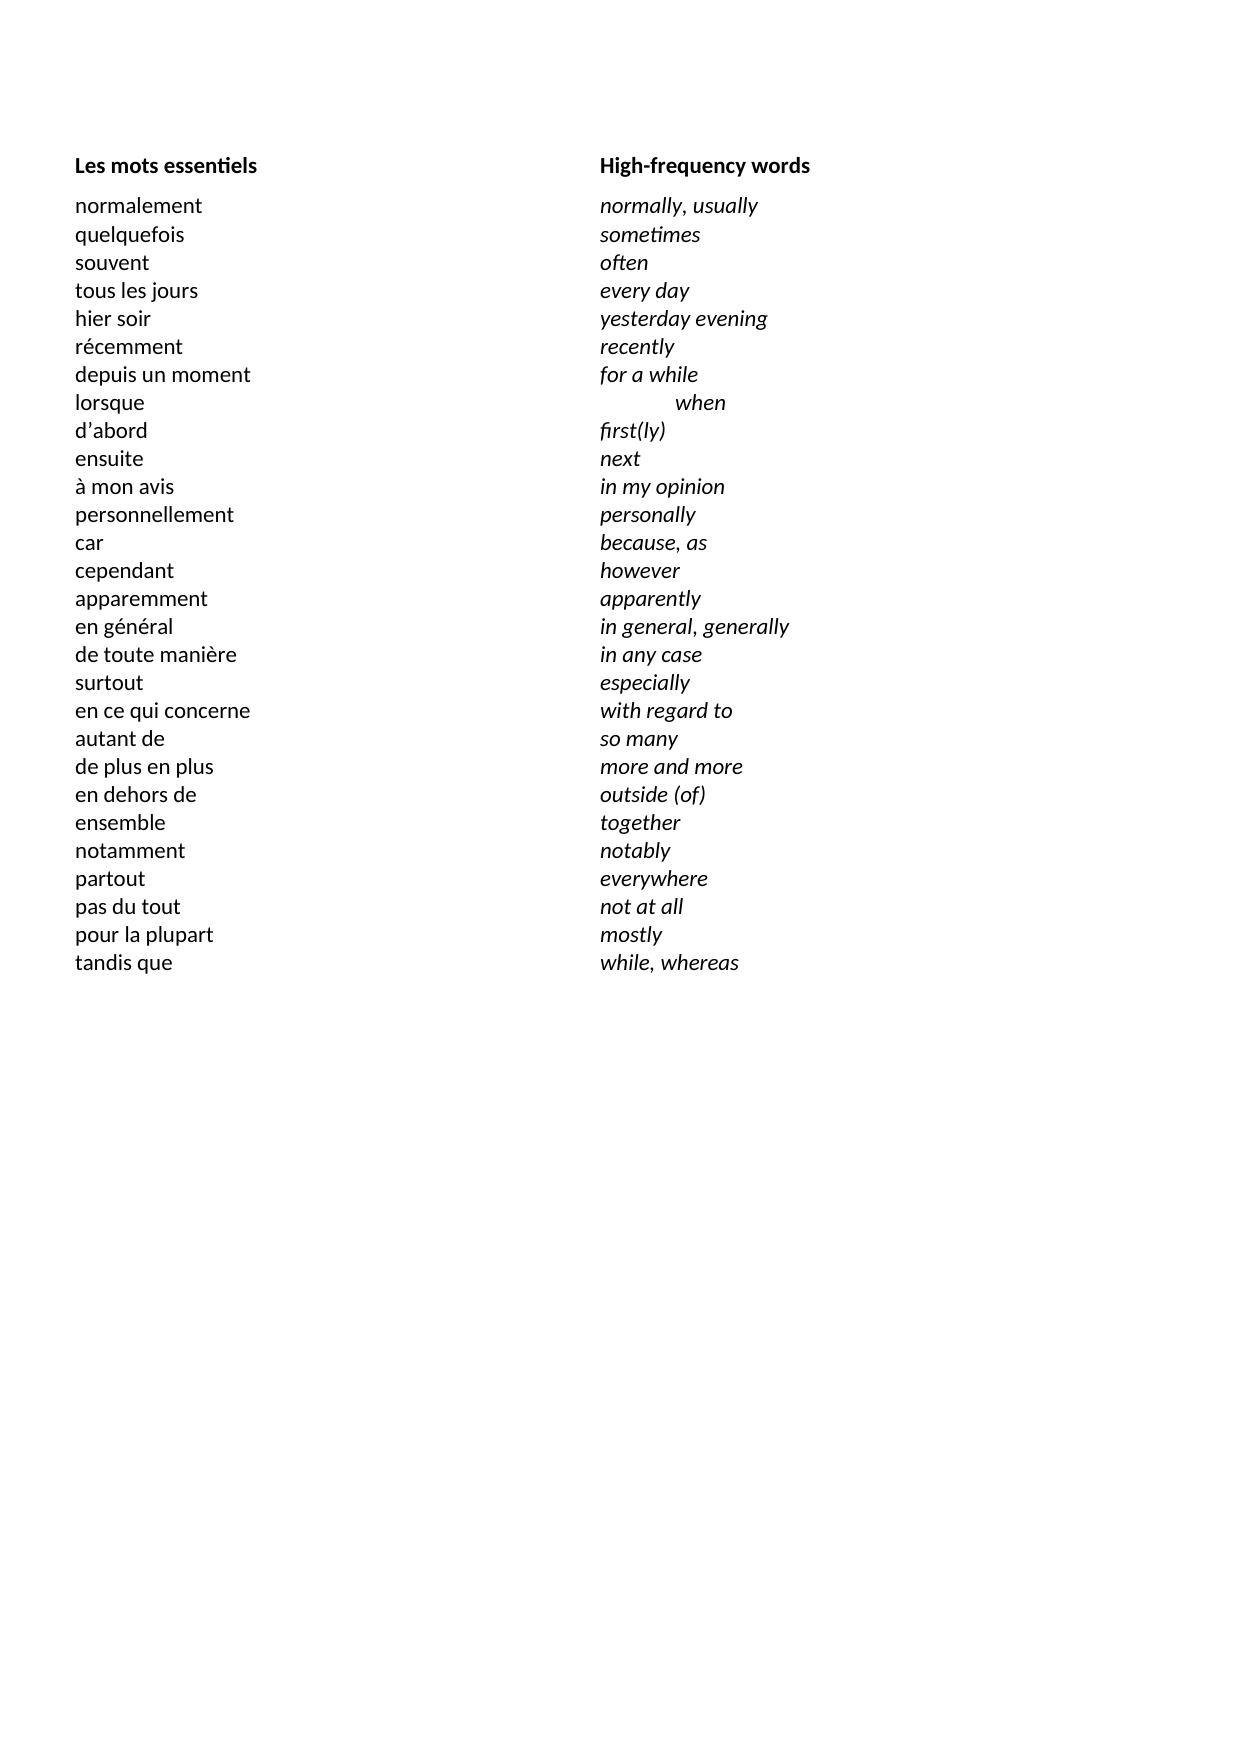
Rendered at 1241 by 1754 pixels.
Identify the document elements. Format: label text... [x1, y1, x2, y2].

text normalement normally, usually [75, 192, 1165, 220]
text lorsque when [75, 388, 1165, 416]
text tandis que while, whereas [75, 948, 1165, 976]
text car because, as [75, 528, 1165, 556]
text pas du tout not at all [75, 892, 1165, 920]
text tous les jours every day [75, 276, 1165, 304]
text ensuite next [75, 444, 1165, 472]
text cependant however [75, 556, 1165, 584]
text depuis un moment for a while [75, 360, 1165, 388]
text de toute manière in any case [75, 640, 1165, 668]
text d’abord first(ly) [75, 416, 1165, 444]
text apparemment apparently [75, 584, 1165, 612]
text Les mots essentiels High-frequency words [75, 151, 1165, 179]
text en dehors de outside (of) [75, 780, 1165, 808]
text surtout especially [75, 668, 1165, 696]
text hier soir yesterday evening [75, 304, 1165, 332]
text de plus en plus more and more [75, 752, 1165, 780]
text autant de so many [75, 724, 1165, 752]
text à mon avis in my opinion [75, 472, 1165, 500]
text récemment recently [75, 332, 1165, 360]
text quelquefois sometimes [75, 220, 1165, 248]
text en général in general, generally [75, 612, 1165, 640]
text en ce qui concerne with regard to [75, 696, 1165, 724]
text notamment notably [75, 836, 1165, 864]
text ensemble together [75, 808, 1165, 836]
text souvent often [75, 248, 1165, 276]
text personnellement personally [75, 500, 1165, 528]
text partout everywhere [75, 864, 1165, 892]
text pour la plupart mostly [75, 920, 1165, 948]
